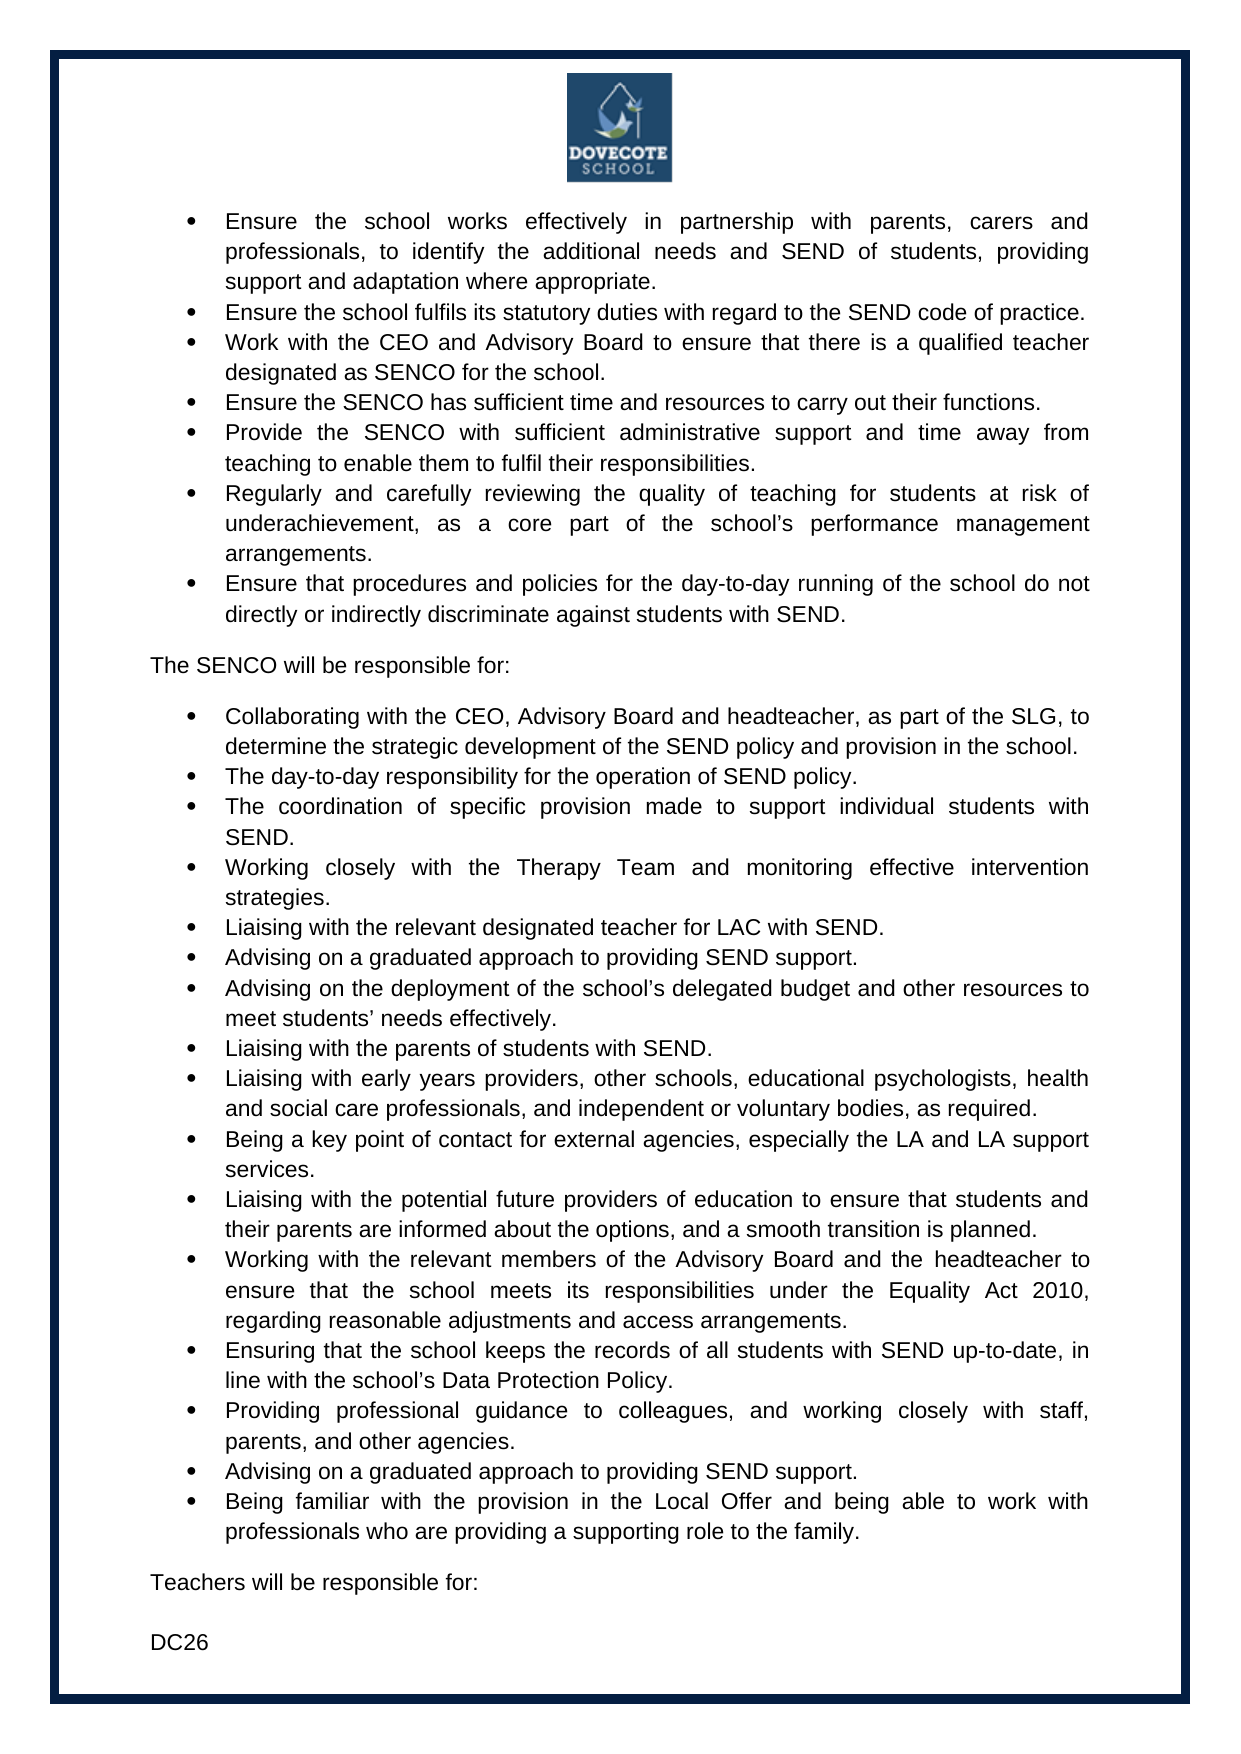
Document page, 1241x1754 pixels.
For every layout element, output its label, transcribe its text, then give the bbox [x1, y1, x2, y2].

list Working closely with the Therapy Team and monitoring effective intervention strategies. [187, 854, 1090, 910]
list Advising on the deployment of the school’s delegated budget and other resources to meet students’ needs effectively. [187, 974, 1090, 1031]
list Ensure the school fulfils its statutory duties with regard to the SEND code of practice. [187, 298, 1090, 325]
text The SENCO will be responsible for: [150, 652, 1090, 678]
list Ensure that procedures and policies for the day-to-day running of the school do not directly or indirectly discriminate against students with SEND. [187, 570, 1090, 627]
list Liaising with the potential future providers of education to ensure that students and their parents are informed about the options, and a smooth transition is planned. [187, 1186, 1090, 1243]
list Liaising with the parents of students with SEND. [187, 1035, 1090, 1061]
text Teachers will be responsible for: [150, 1569, 1090, 1596]
list Provide the SENCO with sufficient administrative support and time away from teaching to enable them to fulfil their responsibilities. [187, 419, 1090, 476]
list Liaising with the relevant designated teacher for LAC with SEND. [187, 914, 1090, 941]
list The day-to-day responsibility for the operation of SEND policy. [187, 763, 1090, 789]
list Work with the CEO and Advisory Board to ensure that there is a qualified teacher designated as SENCO for the school. [187, 329, 1090, 385]
picture [567, 73, 674, 184]
list Ensuring that the school keeps the records of all students with SEND up-to-date, in line with the school’s Data Protection Policy. [187, 1337, 1090, 1394]
list Liaising with early years providers, other schools, educational psychologists, health and social care professionals, and independent or voluntary bodies, as required. [187, 1065, 1090, 1122]
list Providing professional guidance to colleagues, and working closely with staff, parents, and other agencies. [187, 1397, 1090, 1454]
list Regularly and carefully reviewing the quality of teaching for students at risk of underachievement, as a core part of the school’s performance management arrangements. [187, 480, 1090, 567]
list Collaborating with the CEO, Advisory Board and headteacher, as part of the SLG, to determine the strategic development of the SEND policy and provision in the school. [187, 703, 1090, 759]
list Advising on a graduated approach to providing SEND support. [187, 944, 1090, 971]
list The coordination of specific provision made to support individual students with SEND. [187, 793, 1090, 850]
list Being familiar with the provision in the Local Offer and being able to work with professionals who are providing a supporting role to the family. [187, 1488, 1090, 1545]
list Ensure the school works effectively in partnership with parents, carers and professionals, to identify the additional needs and SEND of students, providing support and adaptation where appropriate. [187, 208, 1090, 295]
list Working with the relevant members of the Advisory Board and the headteacher to ensure that the school meets its responsibilities under the Equality Act 2010, regarding reasonable adjustments and access arrangements. [187, 1246, 1090, 1333]
list Advising on a graduated approach to providing SEND support. [187, 1458, 1090, 1484]
list Being a key point of contact for external agencies, especially the LA and LA support services. [187, 1126, 1090, 1182]
list Ensure the SENCO has sufficient time and resources to carry out their functions. [187, 389, 1090, 416]
